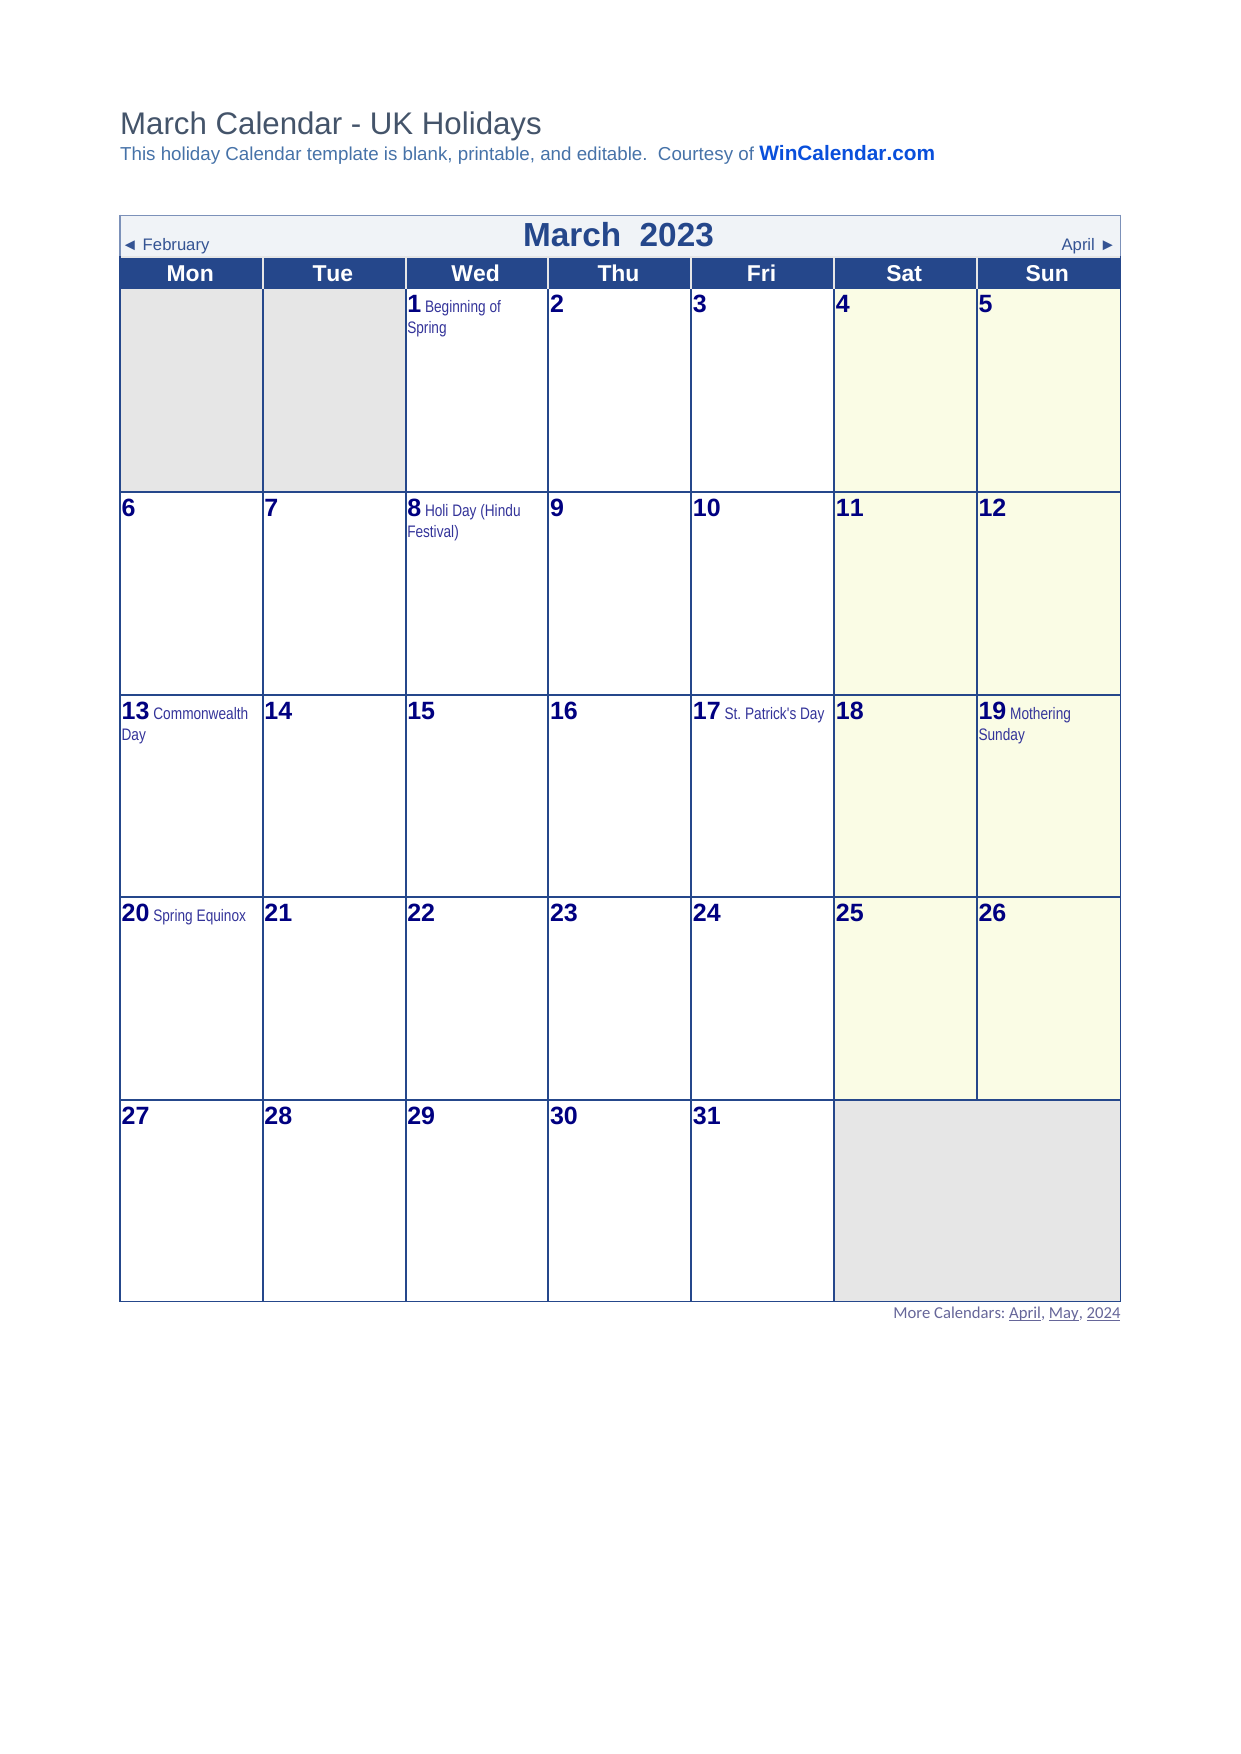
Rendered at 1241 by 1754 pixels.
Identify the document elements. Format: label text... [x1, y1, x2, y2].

table_cell [835, 1101, 1120, 1301]
table_cell 27 [121, 1101, 262, 1301]
table_cell 20 Spring Equinox [121, 898, 262, 1099]
table_cell Fri [692, 258, 833, 289]
table_cell 21 [264, 898, 405, 1099]
table_cell 14 [264, 696, 405, 896]
table_cell 15 [407, 696, 547, 896]
table_cell 19 Mothering Sunday [978, 696, 1120, 896]
table_cell Wed [407, 258, 547, 289]
table_header April ► [977, 216, 1120, 256]
table_cell 16 [549, 696, 690, 896]
table_cell 22 [407, 898, 547, 1099]
table_cell 7 [264, 493, 405, 694]
table_cell 26 [978, 898, 1120, 1099]
table_cell Tue [264, 258, 405, 289]
table_cell [264, 289, 405, 491]
table_cell 17 St. Patrick's Day [692, 696, 833, 896]
table_cell 3 [692, 289, 833, 491]
table_cell [121, 289, 262, 491]
table_cell 6 [121, 493, 262, 694]
table_cell 29 [407, 1101, 547, 1301]
table_header ◄ February [121, 216, 263, 256]
table_cell 5 [978, 289, 1120, 491]
table_cell Sat [835, 258, 976, 289]
table_cell 23 [549, 898, 690, 1099]
table_cell 8 Holi Day (Hindu Festival) [407, 493, 547, 694]
table_cell 9 [549, 493, 690, 694]
text March Calendar - UK Holidays This holiday Calendar template is blank, printable, and editable. Courtesy of WinCalendar.com [120, 105, 1120, 193]
text More Calendars: April, May, 2024 [120, 1302, 1120, 1322]
table_cell 11 [835, 493, 976, 694]
table_cell Sun [978, 258, 1120, 289]
table_cell Thu [549, 258, 690, 289]
table_cell 28 [264, 1101, 405, 1301]
table_cell 12 [978, 493, 1120, 694]
table_cell 18 [835, 696, 976, 896]
table_cell 24 [692, 898, 833, 1099]
table_cell 25 [835, 898, 976, 1099]
table_cell 2 [549, 289, 690, 491]
table_cell 4 [835, 289, 976, 491]
table_cell 30 [549, 1101, 690, 1301]
table_cell Mon [121, 258, 262, 289]
table_cell 13 Commonwealth Day [121, 696, 262, 896]
table_header March 2023 [263, 216, 977, 256]
table_cell 1 Beginning of Spring [407, 289, 547, 491]
table_cell 10 [692, 493, 833, 694]
table_cell 31 [692, 1101, 833, 1301]
